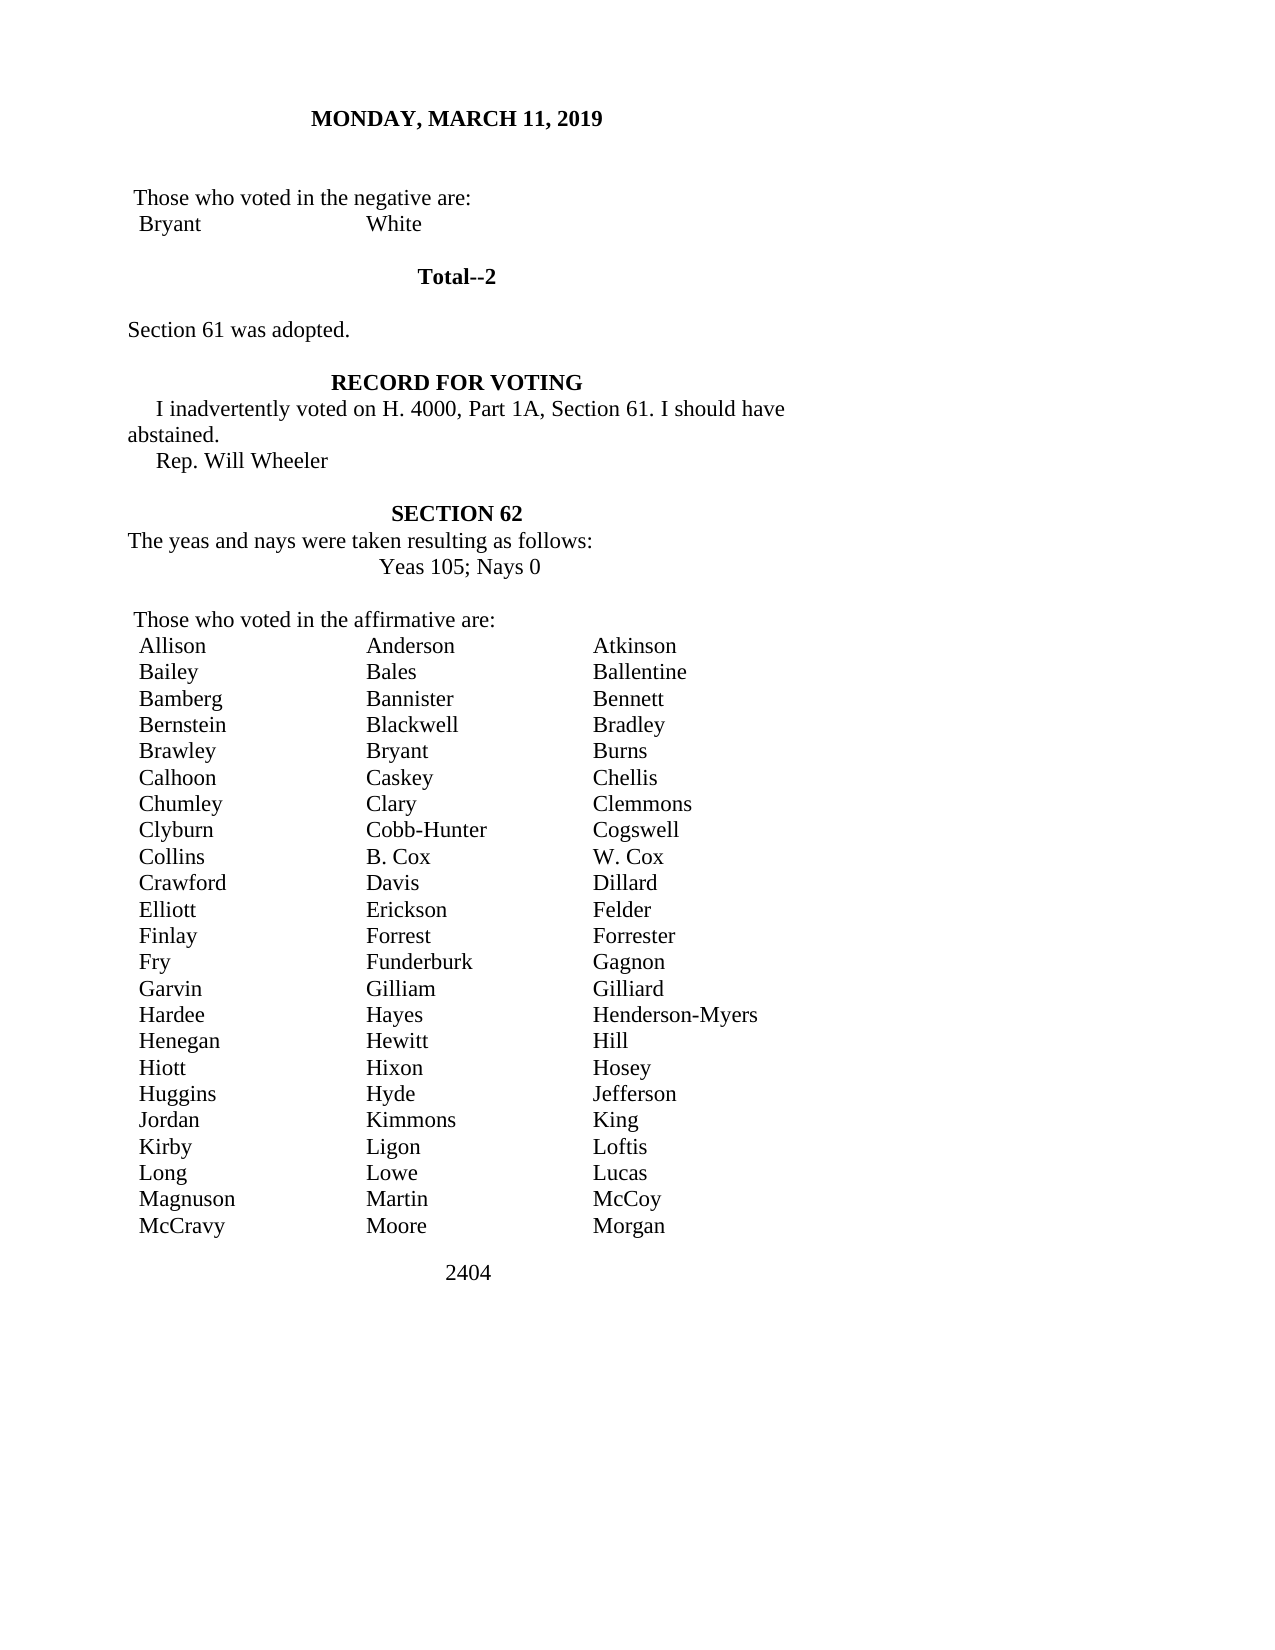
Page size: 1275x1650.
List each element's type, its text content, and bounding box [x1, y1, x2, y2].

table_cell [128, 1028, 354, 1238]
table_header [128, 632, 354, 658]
text Total--2 [127, 263, 786, 289]
text SECTION 62 [127, 500, 786, 527]
text Section 61 was adopted. [127, 316, 786, 342]
text The yeas and nays were taken resulting as follows: [127, 527, 786, 553]
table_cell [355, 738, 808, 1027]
text Those who voted in the affirmative are: [127, 606, 786, 632]
text RECORD FOR VOTING [127, 368, 786, 395]
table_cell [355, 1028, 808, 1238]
text Yeas 105; Nays 0 [127, 553, 786, 579]
text Those who voted in the negative are: [127, 184, 786, 210]
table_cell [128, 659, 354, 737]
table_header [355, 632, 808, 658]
text Rep. Will Wheeler [127, 448, 786, 474]
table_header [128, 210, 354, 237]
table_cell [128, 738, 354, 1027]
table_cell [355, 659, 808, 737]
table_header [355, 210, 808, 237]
text I inadvertently voted on H. 4000, Part 1A, Section 61. I should have abstained. [127, 395, 786, 448]
